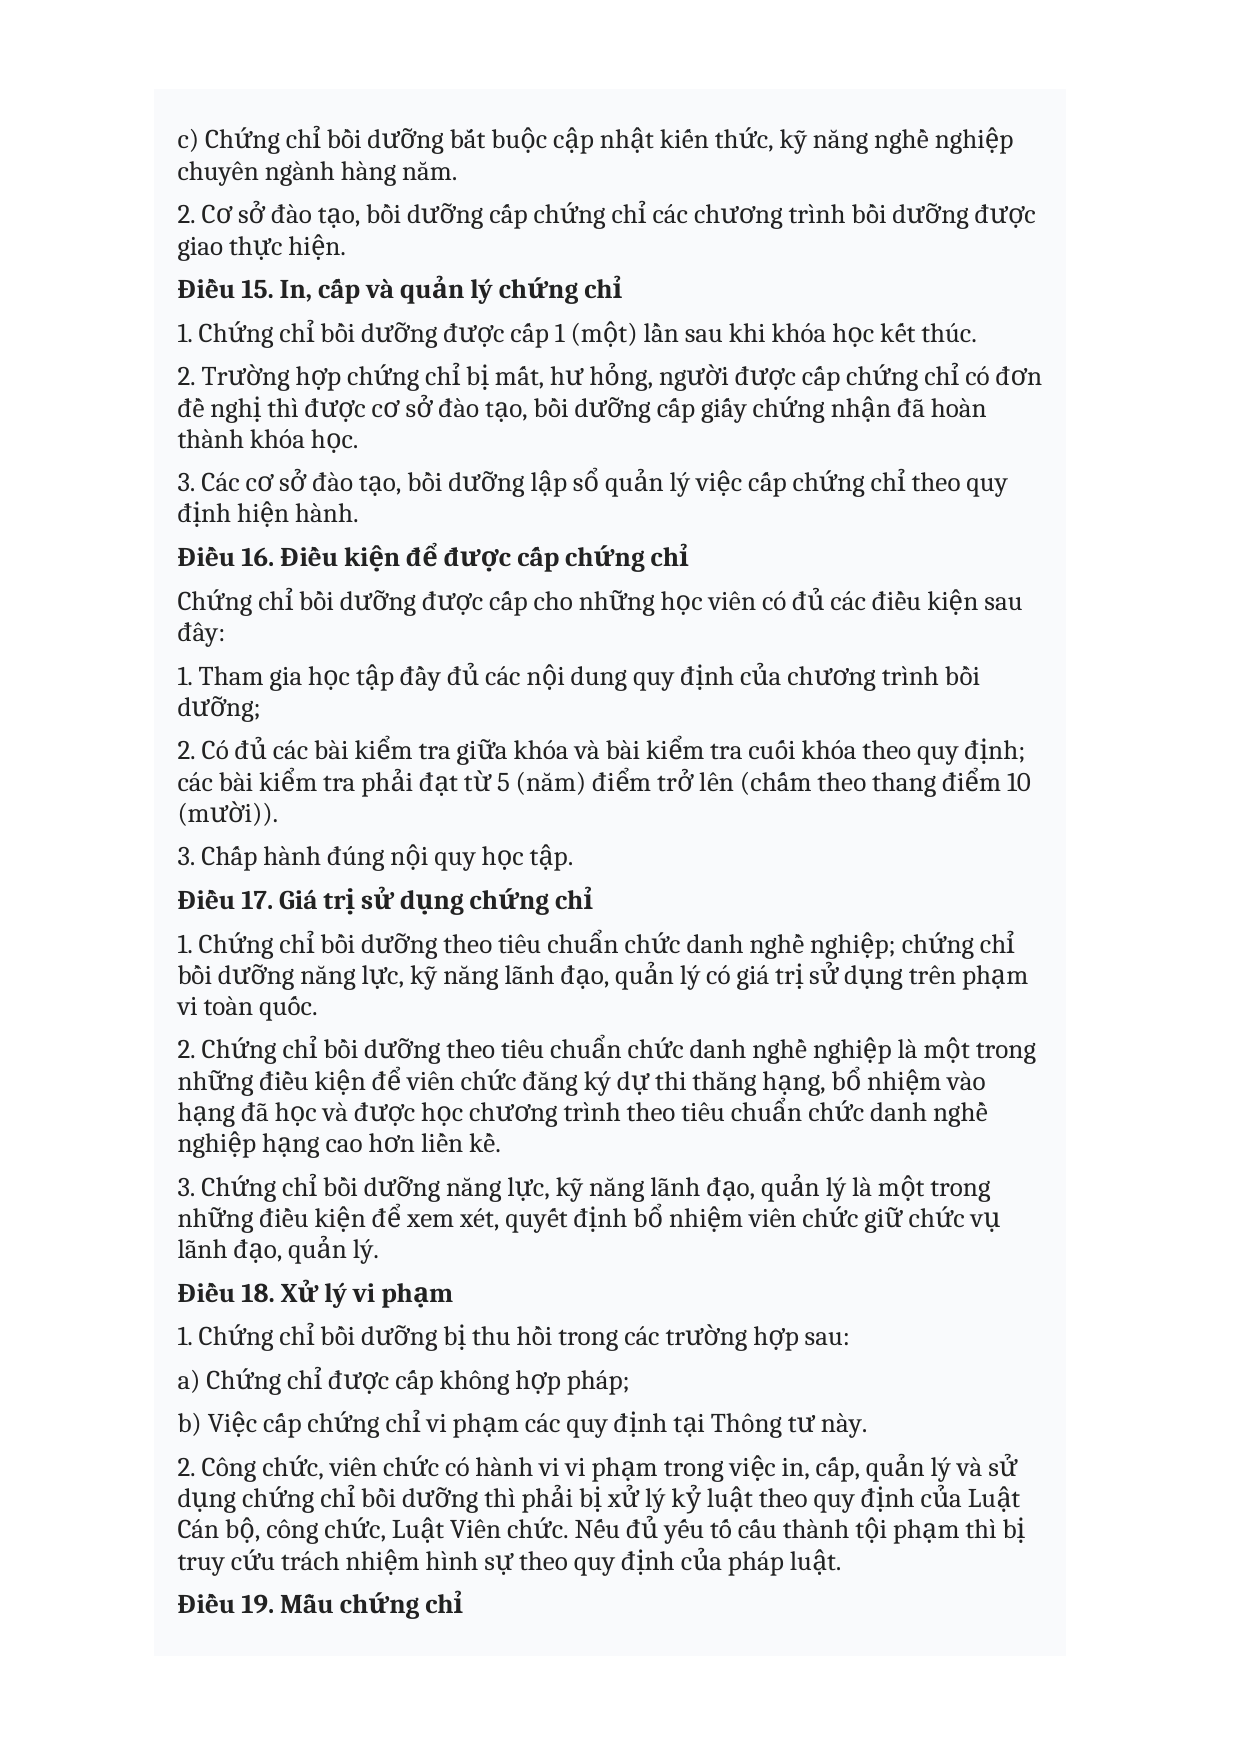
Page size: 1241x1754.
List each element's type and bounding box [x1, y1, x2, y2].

table_cell [154, 89, 1066, 1656]
